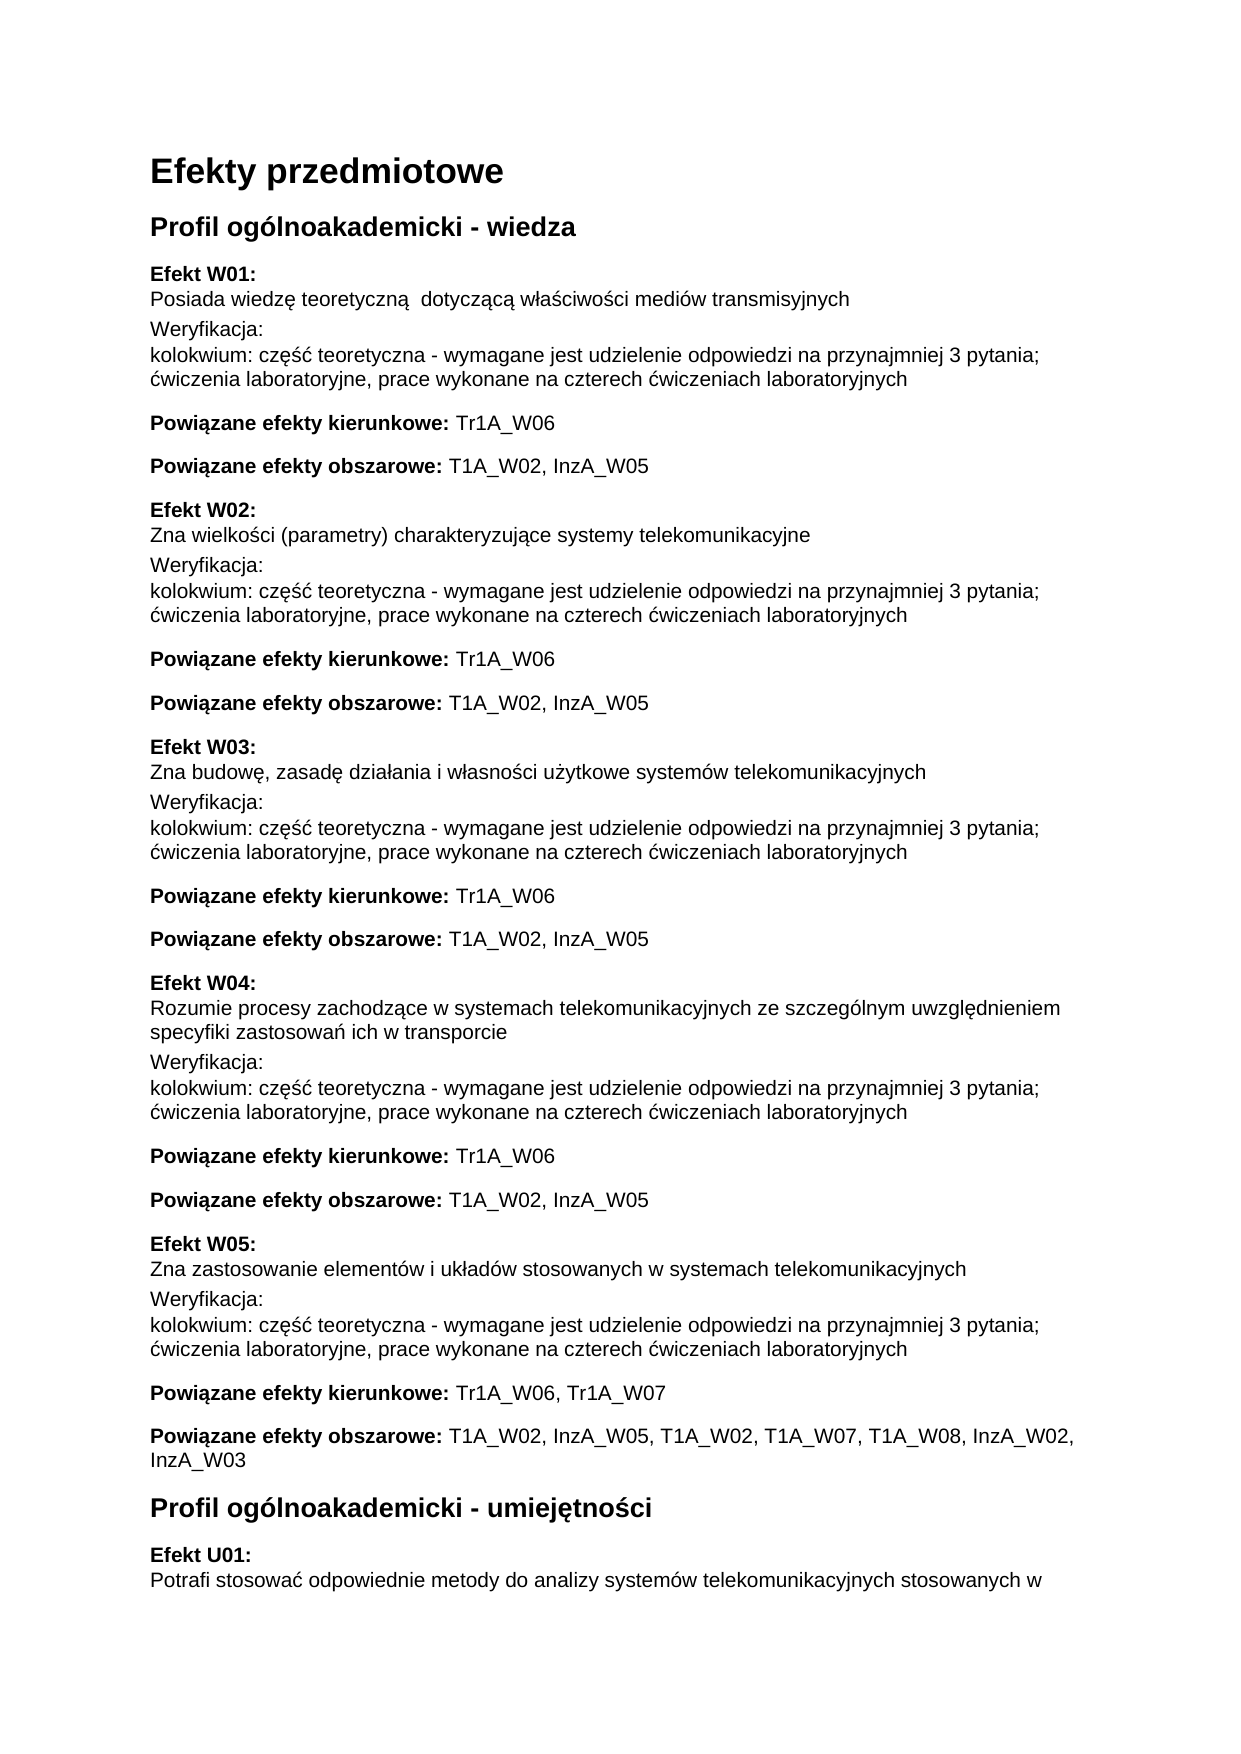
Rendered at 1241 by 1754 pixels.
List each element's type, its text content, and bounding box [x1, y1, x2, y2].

text Powiązane efekty obszarowe: T1A_W02, InzA_W05 [150, 691, 1090, 715]
text Powiązane efekty kierunkowe: Tr1A_W06 [150, 1144, 1090, 1168]
text Efekt W02: [150, 498, 1090, 522]
text Weryfikacja: [150, 553, 1090, 577]
text Zna zastosowanie elementów i układów stosowanych w systemach telekomunikacyjnych [150, 1256, 1090, 1280]
text Powiązane efekty kierunkowe: Tr1A_W06 [150, 411, 1090, 434]
text Powiązane efekty obszarowe: T1A_W02, InzA_W05 [150, 1188, 1090, 1212]
text Powiązane efekty obszarowe: T1A_W02, InzA_W05 [150, 454, 1090, 478]
text Weryfikacja: [150, 790, 1090, 814]
text Powiązane efekty kierunkowe: Tr1A_W06 [150, 647, 1090, 671]
text Powiązane efekty kierunkowe: Tr1A_W06, Tr1A_W07 [150, 1380, 1090, 1404]
text Efekt W01: [150, 262, 1090, 286]
text Efekt W04: [150, 971, 1090, 995]
text Weryfikacja: [150, 317, 1090, 341]
text Efekt W03: [150, 734, 1090, 758]
text Efekt U01: [150, 1543, 1090, 1567]
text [150, 1568, 1090, 1592]
subtitle Profil ogólnoakademicki - wiedza [150, 211, 1090, 242]
text Powiązane efekty obszarowe: T1A_W02, InzA_W05, T1A_W02, T1A_W07, T1A_W08, InzA_W02, InzA_W03 [150, 1424, 1090, 1472]
text Powiązane efekty obszarowe: T1A_W02, InzA_W05 [150, 927, 1090, 951]
text Powiązane efekty kierunkowe: Tr1A_W06 [150, 883, 1090, 907]
text Efekt W05: [150, 1231, 1090, 1255]
text Zna wielkości (parametry) charakteryzujące systemy telekomunikacyjne [150, 523, 1090, 547]
subtitle Efekty przedmiotowe [150, 150, 1090, 191]
text Zna budowę, zasadę działania i własności użytkowe systemów telekomunikacyjnych [150, 759, 1090, 783]
text Posiada wiedzę teoretyczną dotyczącą właściwości mediów transmisyjnych [150, 287, 1090, 311]
text Rozumie procesy zachodzące w systemach telekomunikacyjnych ze szczególnym uwzględnieniem specyfiki zastosowań ich w transporcie [150, 996, 1090, 1044]
text Weryfikacja: [150, 1050, 1090, 1074]
text Weryfikacja: [150, 1287, 1090, 1311]
subtitle Profil ogólnoakademicki - umiejętności [150, 1492, 1090, 1523]
